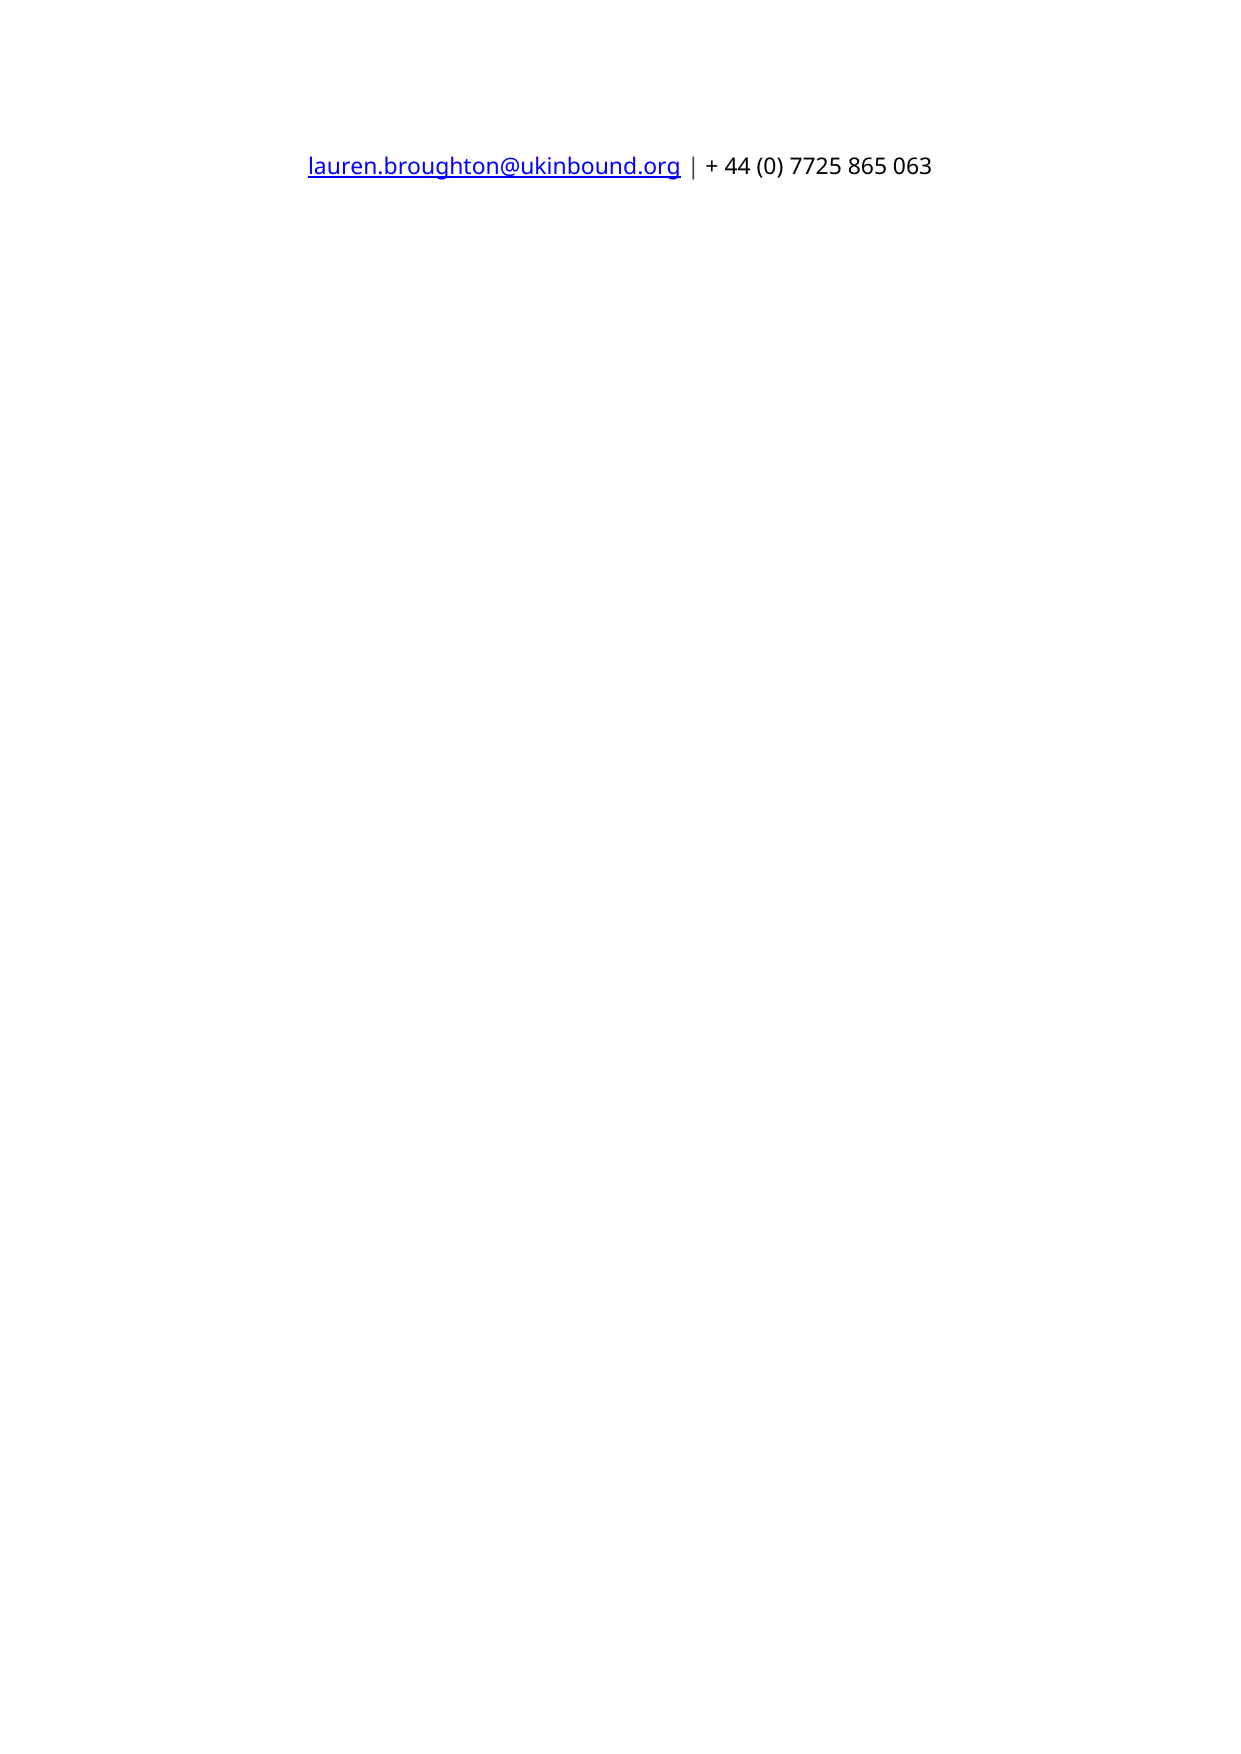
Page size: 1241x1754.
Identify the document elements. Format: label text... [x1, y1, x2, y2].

text lauren.broughton@ukinbound.org | + 44 (0) 7725 865 063 [150, 150, 1090, 181]
